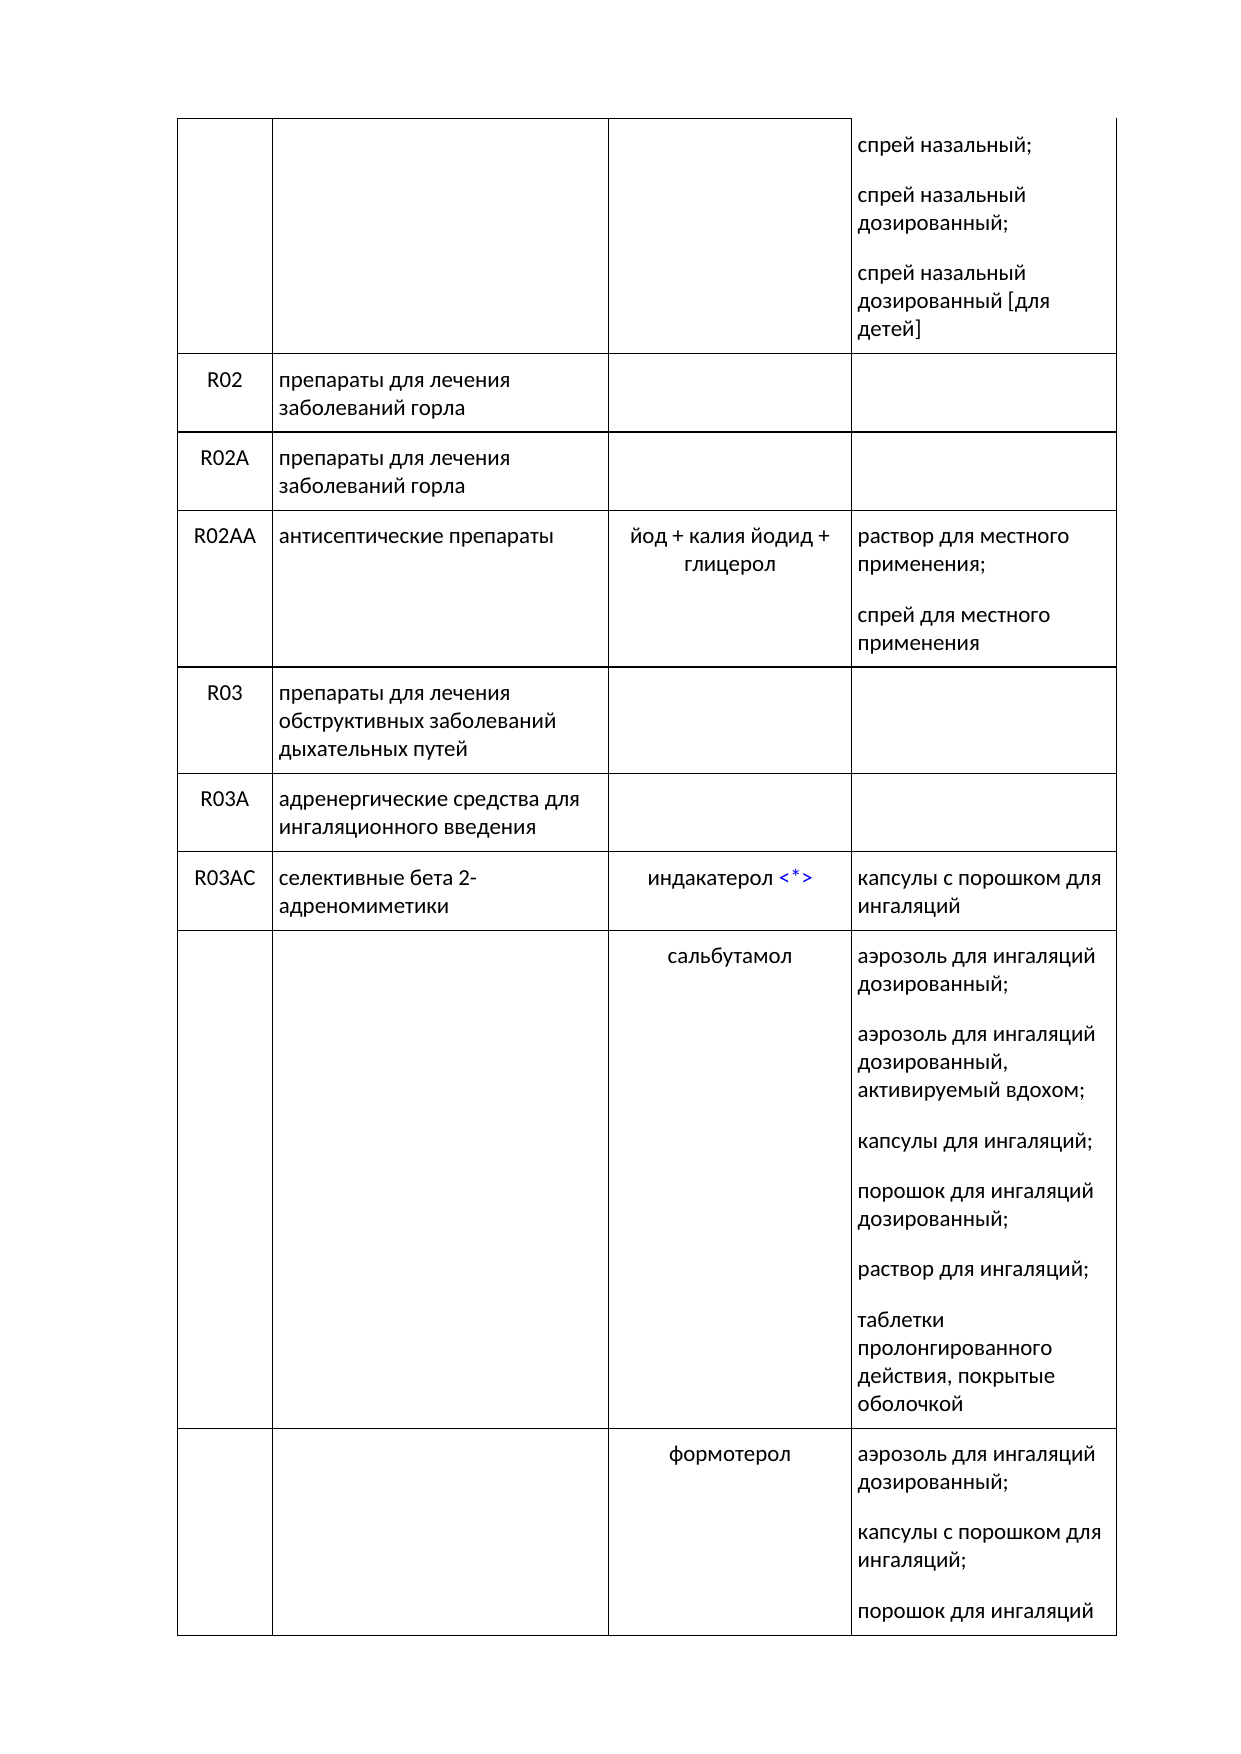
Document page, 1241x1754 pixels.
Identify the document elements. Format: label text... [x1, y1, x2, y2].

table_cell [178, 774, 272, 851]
table_cell R02AA [178, 511, 272, 666]
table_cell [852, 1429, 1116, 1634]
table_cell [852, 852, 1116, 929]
table_cell спрей назальный дозированный; [852, 169, 1116, 247]
table_cell препараты для лечения заболеваний горла [273, 433, 608, 510]
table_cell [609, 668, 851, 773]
table_cell R02A [178, 433, 272, 510]
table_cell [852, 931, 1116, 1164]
table_cell R03 [178, 668, 272, 773]
table_cell препараты для лечения обструктивных заболеваний дыхательных путей [273, 668, 608, 773]
table_cell йод + калия йодид + глицерол [609, 511, 851, 666]
table_cell R02 [178, 354, 272, 431]
table_cell спрей для местного применения [852, 588, 1116, 666]
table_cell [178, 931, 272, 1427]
table_cell спрей назальный; [852, 118, 1116, 168]
table_cell раствор для местного применения; [852, 511, 1116, 588]
table_cell [852, 433, 1116, 510]
table_cell антисептические препараты [273, 511, 608, 666]
table_cell [609, 433, 851, 510]
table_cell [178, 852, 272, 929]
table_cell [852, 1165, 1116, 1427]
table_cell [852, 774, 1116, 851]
table_cell [609, 354, 851, 431]
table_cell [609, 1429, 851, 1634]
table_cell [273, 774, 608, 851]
table_cell препараты для лечения заболеваний горла [273, 354, 608, 431]
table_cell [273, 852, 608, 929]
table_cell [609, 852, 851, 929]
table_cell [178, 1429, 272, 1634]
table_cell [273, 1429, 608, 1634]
table_cell [852, 354, 1116, 431]
table_cell спрей назальный дозированный [для детей] [852, 247, 1116, 353]
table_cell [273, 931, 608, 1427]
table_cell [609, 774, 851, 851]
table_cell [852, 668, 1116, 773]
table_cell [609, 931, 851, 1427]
